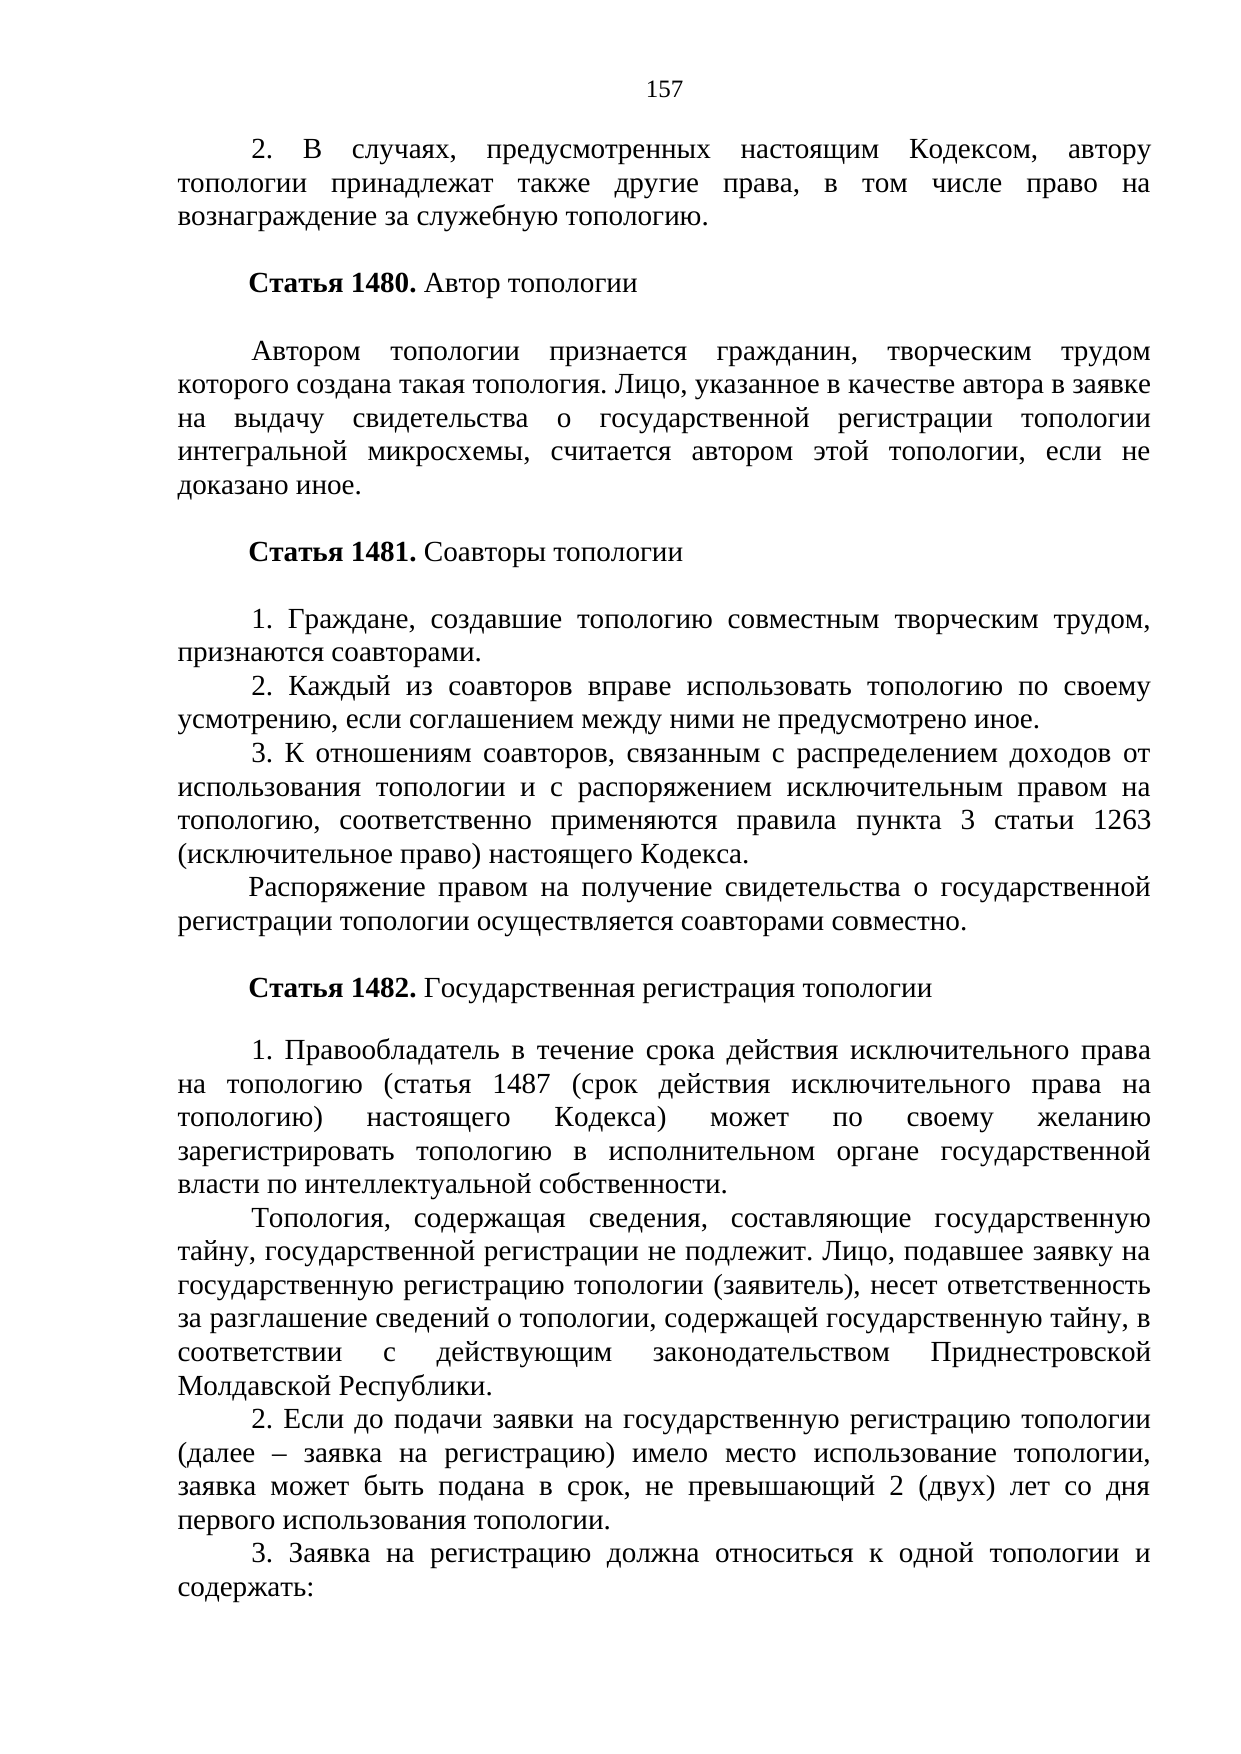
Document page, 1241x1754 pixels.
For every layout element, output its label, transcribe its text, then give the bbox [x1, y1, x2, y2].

text 1. Граждане, создавшие топологию совместным творческим трудом, признаются соавторами. [177, 601, 1152, 668]
text 2. Каждый из соавторов вправе использовать топологию по своему усмотрению, если соглашением между ними не предусмотрено иное. [177, 668, 1152, 735]
text Статья 1480. Автор топологии [177, 266, 1152, 299]
text Автором топологии признается гражданин, творческим трудом которого создана такая топология. Лицо, указанное в качестве автора в заявке на выдачу свидетельства о государственной регистрации топологии интегральной микросхемы, считается автором этой топологии, если не доказано иное. [177, 333, 1152, 500]
text 2. Если до подачи заявки на государственную регистрацию топологии (далее – заявка на регистрацию) имело место использование топологии, заявка может быть подана в срок, не превышающий 2 (двух) лет со дня первого использования топологии. [177, 1401, 1152, 1535]
text Статья 1481. Соавторы топологии [177, 534, 1152, 567]
text Распоряжение правом на получение свидетельства о государственной регистрации топологии осуществляется соавторами совместно. [177, 869, 1152, 936]
text 3. К отношениям соавторов, связанным с распределением доходов от использования топологии и с распоряжением исключительным правом на топологию, соответственно применяются правила пункта 3 статьи 1263 (исключительное право) настоящего Кодекса. [177, 735, 1152, 869]
text 1. Правообладатель в течение срока действия исключительного права на топологию (статья 1487 (срок действия исключительного права на топологию) настоящего Кодекса) может по своему желанию зарегистрировать топологию в исполнительном органе государственной власти по интеллектуальной собственности. [177, 1032, 1152, 1200]
text 2. В случаях, предусмотренных настоящим Кодексом, автору топологии принадлежат также другие права, в том числе право на вознаграждение за служебную топологию. [177, 131, 1152, 232]
text Топология, содержащая сведения, составляющие государственную тайну, государственной регистрации не подлежит. Лицо, подавшее заявку на государственную регистрацию топологии (заявитель), несет ответственность за разглашение сведений о топологии, содержащей государственную тайну, в соответствии с действующим законодательством Приднестровской Молдавской Республики. [177, 1200, 1152, 1401]
text Статья 1482. Государственная регистрация топологии [177, 970, 1152, 1003]
text 3. Заявка на регистрацию должна относиться к одной топологии и содержать: [177, 1535, 1152, 1602]
